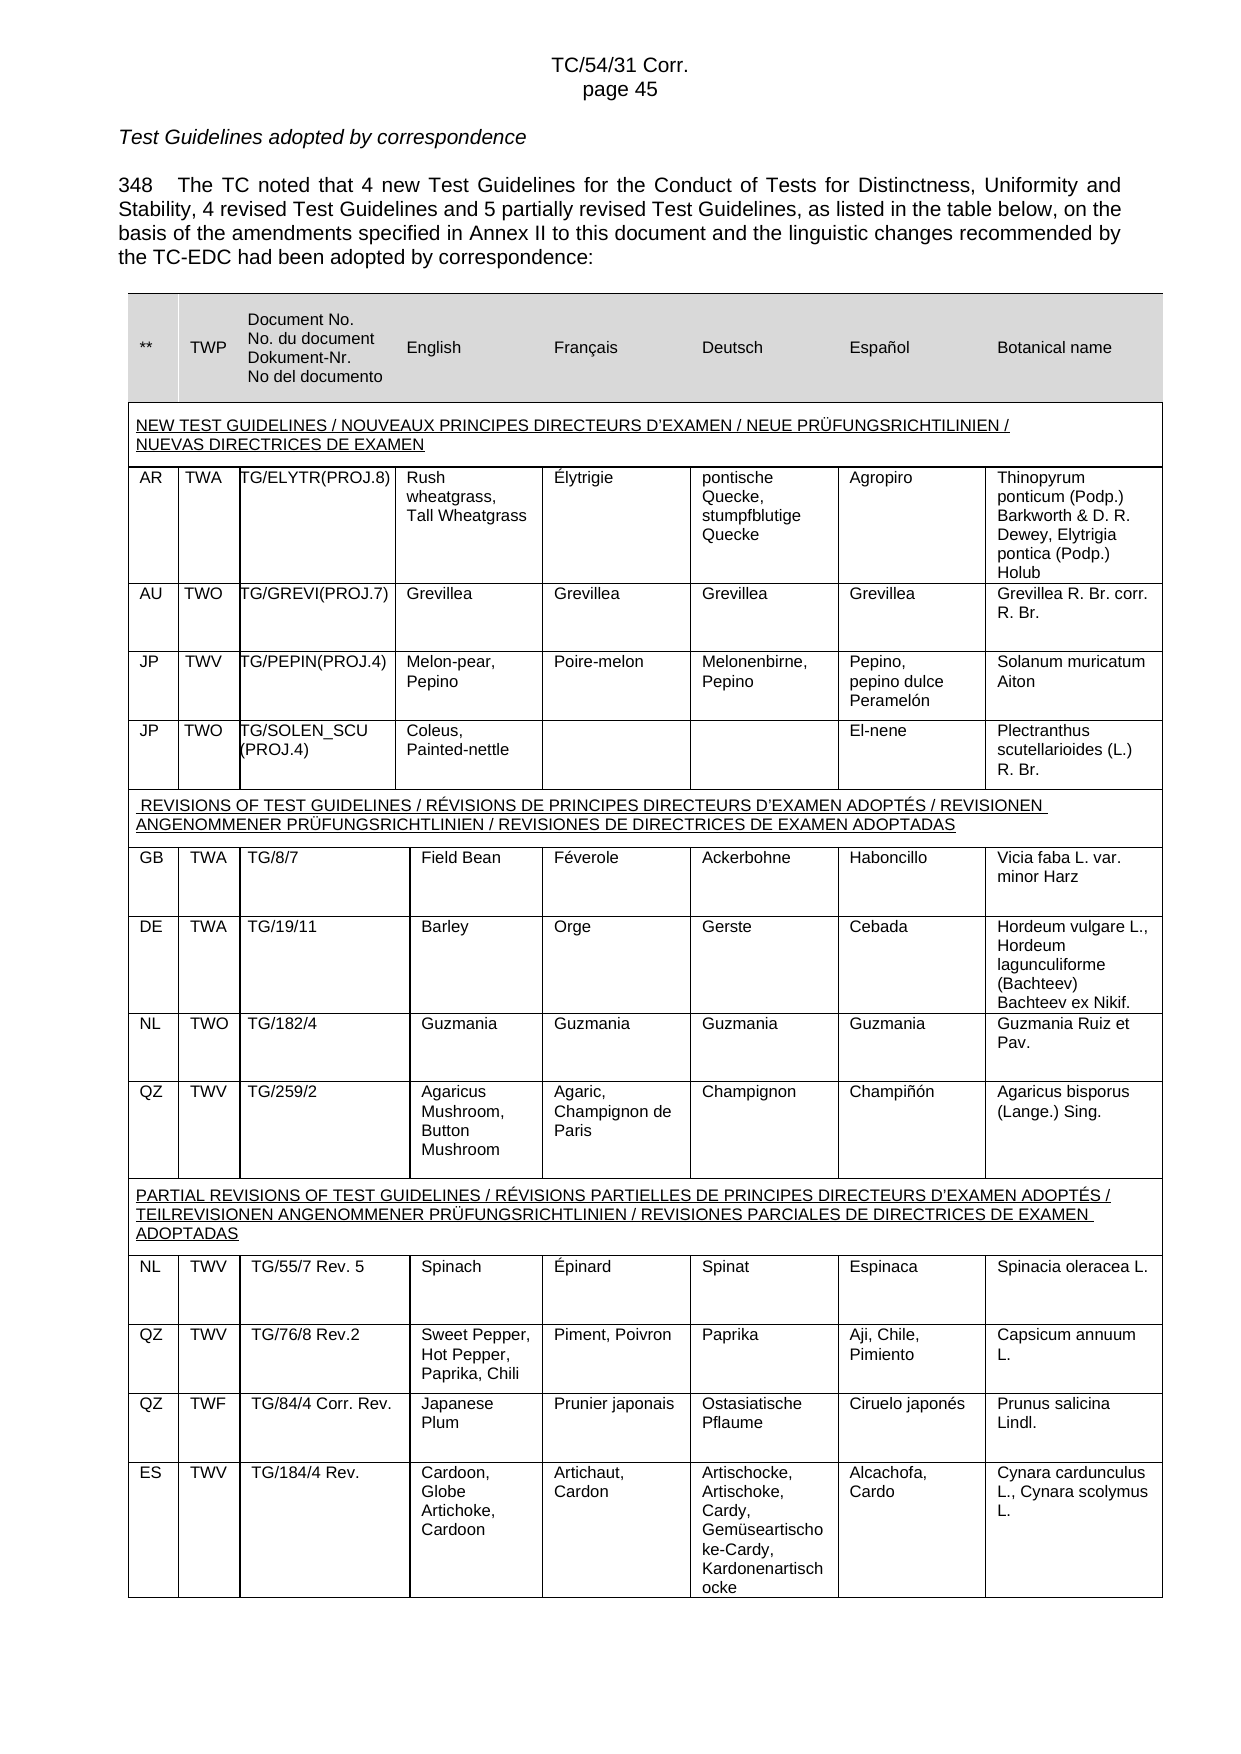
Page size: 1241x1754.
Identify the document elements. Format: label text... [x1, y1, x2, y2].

table_cell TWO [179, 584, 239, 651]
table_cell Haboncillo [839, 848, 985, 916]
table_cell Grevillea R. Br. corr. R. Br. [986, 584, 1162, 651]
table_cell TG/76/8 Rev.2 [241, 1325, 409, 1393]
table_cell TG/SOLEN_SCU (PROJ.4) [241, 721, 395, 789]
table_cell TG/19/11 [241, 917, 409, 1012]
table_cell TWV [179, 1325, 239, 1393]
table_cell pontische Quecke, stumpfblutige Quecke [691, 468, 838, 582]
table_cell [691, 721, 838, 789]
table_cell TG/55/7 Rev. 5 [241, 1256, 409, 1324]
text The TC noted that 4 new Test Guidelines for the Conduct of Tests for Distinctness, Uniformity and Stability, 4 revised Test Guidelines and 5 partially revised Test Guidelines, as listed in the table below, on the basis of the amendments specified in Annex II to this document and the linguistic changes recommended by the TC-EDC had been adopted by correspondence: [118, 173, 1122, 269]
table_cell El-nene [839, 721, 985, 789]
table_cell Prunus salicina Lindl. [986, 1394, 1162, 1462]
table_header Document No. No. du document Dokument-Nr. No del documento [240, 294, 395, 402]
table_cell JP [129, 652, 178, 720]
table_cell Capsicum annuum L. [986, 1325, 1162, 1393]
table_cell TWA [179, 468, 239, 582]
table_cell Guzmania [543, 1014, 690, 1081]
table_cell Artischocke, Artischoke, Cardy, Gemüseartischoke-Cardy, Kardonenartischocke [691, 1463, 838, 1597]
table_cell JP [129, 721, 178, 789]
table_header Français [543, 294, 691, 402]
table_cell Épinard [543, 1256, 690, 1324]
table_cell TG/8/7 [241, 848, 409, 916]
table_cell GB [129, 848, 178, 916]
table_header Deutsch [691, 294, 838, 402]
table_cell Agropiro [839, 468, 985, 582]
table_cell Melon-pear, Pepino [396, 652, 542, 720]
table_cell Coleus, Painted-nettle [396, 721, 542, 789]
table_cell TWO [179, 1014, 239, 1081]
table_cell Élytrigie [543, 468, 690, 582]
table_cell Artichaut, Cardon [543, 1463, 690, 1597]
table_cell Grevillea [839, 584, 985, 651]
table_cell Pepino, pepino dulce Peramelón [839, 652, 985, 720]
table_cell Ostasiatische Pflaume [691, 1394, 838, 1462]
table_cell Gerste [691, 917, 838, 1012]
table_cell Ackerbohne [691, 848, 838, 916]
table_cell Field Bean [411, 848, 542, 916]
table_cell Spinach [411, 1256, 542, 1324]
table_cell Cynara cardunculus L., Cynara scolymus L. [986, 1463, 1162, 1597]
table_header English [395, 294, 543, 402]
table_header Botanical name [986, 294, 1163, 402]
table_cell Rush wheatgrass, Tall Wheatgrass [396, 468, 542, 582]
table_cell Barley [411, 917, 542, 1012]
table_cell Piment, Poivron [543, 1325, 690, 1393]
table_cell Grevillea [543, 584, 690, 651]
table_cell Champiñón [839, 1082, 985, 1178]
table_cell Sweet Pepper, Hot Pepper, Paprika, Chili [411, 1325, 542, 1393]
table_cell TWV [179, 1082, 239, 1178]
table_cell Guzmania [691, 1014, 838, 1081]
table_cell Poire-melon [543, 652, 690, 720]
table_cell TG/184/4 Rev. [241, 1463, 409, 1597]
table_cell Prunier japonais [543, 1394, 690, 1462]
table_cell AU [129, 584, 178, 651]
table_cell TWV [179, 652, 239, 720]
table_cell Grevillea [691, 584, 838, 651]
table_cell Agaric, Champignon de Paris [543, 1082, 690, 1178]
table_cell Spinacia oleracea L. [986, 1256, 1162, 1324]
table_cell Guzmania Ruiz et Pav. [986, 1014, 1162, 1081]
table_cell Thinopyrum ponticum (Podp.) Barkworth & D. R. Dewey, Elytrigia pontica (Podp.) Holub [986, 468, 1162, 582]
table_cell Solanum muricatum Aiton [986, 652, 1162, 720]
table_cell Orge [543, 917, 690, 1012]
table_cell Guzmania [411, 1014, 542, 1081]
table_cell Espinaca [839, 1256, 985, 1324]
table_cell PARTIAL REVISIONS OF TEST GUIDELINES / RÉVISIONS PARTIELLES DE PRINCIPES DIRECTEURS D’EXAMEN ADOPTÉS / TEILREVISIONEN ANGENOMMENER PRÜFUNGSRICHTLINIEN / REVISIONES PARCIALES DE DIRECTRICES DE EXAMEN ADOPTADAS [129, 1179, 1162, 1255]
table_cell TWA [179, 917, 239, 1012]
table_cell TWO [179, 721, 239, 789]
table_cell TWV [179, 1463, 239, 1597]
table_cell Agaricus bisporus (Lange.) Sing. [986, 1082, 1162, 1178]
table_cell REVISIONS OF TEST GUIDELINES / RÉVISIONS DE PRINCIPES DIRECTEURS D’EXAMEN ADOPTÉS / REVISIONEN ANGENOMMENER PRÜFUNGSRICHTLINIEN / REVISIONES DE DIRECTRICES DE EXAMEN ADOPTADAS [129, 790, 1162, 847]
table_cell NL [129, 1014, 178, 1081]
table_cell Guzmania [839, 1014, 985, 1081]
table_cell QZ [129, 1082, 178, 1178]
table_cell QZ [129, 1394, 178, 1462]
table_cell DE [129, 917, 178, 1012]
table_cell Hordeum vulgare L., Hordeum lagunculiforme (Bachteev) Bachteev ex Nikif. [986, 917, 1162, 1012]
table_cell TG/182/4 [241, 1014, 409, 1081]
table_cell QZ [129, 1325, 178, 1393]
table_cell [543, 721, 690, 789]
subtitle Test Guidelines adopted by correspondence [118, 125, 1122, 149]
table_cell Aji, Chile, Pimiento [839, 1325, 985, 1393]
table_cell Melonenbirne, Pepino [691, 652, 838, 720]
table_cell TG/GREVI(PROJ.7) [241, 584, 395, 651]
table_cell Paprika [691, 1325, 838, 1393]
table_cell TG/259/2 [241, 1082, 409, 1178]
table_cell TWV [179, 1256, 239, 1324]
table_cell Champignon [691, 1082, 838, 1178]
table_cell Alcachofa, Cardo [839, 1463, 985, 1597]
table_header Español [838, 294, 986, 402]
table_cell Agaricus Mushroom, Button Mushroom [411, 1082, 542, 1178]
table_cell ES [129, 1463, 178, 1597]
table_cell TG/ELYTR(PROJ.8) [241, 468, 395, 582]
table_cell TWA [179, 848, 239, 916]
table_cell Vicia faba L. var. minor Harz [986, 848, 1162, 916]
table_cell Cardoon, Globe Artichoke, Cardoon [411, 1463, 542, 1597]
table_header TWP [179, 294, 240, 402]
table_cell Grevillea [396, 584, 542, 651]
table_cell Féverole [543, 848, 690, 916]
table_cell NEW TEST GUIDELINES / NOUVEAUX PRINCIPES DIRECTEURS D’EXAMEN / NEUE PRÜFUNGSRICHTILINIEN / NUEVAS DIRECTRICES DE EXAMEN [129, 403, 1162, 466]
table_cell NL [129, 1256, 178, 1324]
table_cell AR [129, 468, 178, 582]
table_cell TG/PEPIN(PROJ.4) [241, 652, 395, 720]
table_cell Ciruelo japonés [839, 1394, 985, 1462]
table_header ** [128, 294, 178, 402]
table_cell Spinat [691, 1256, 838, 1324]
table_cell TG/84/4 Corr. Rev. [241, 1394, 409, 1462]
table_cell TWF [179, 1394, 239, 1462]
table_cell Japanese Plum [411, 1394, 542, 1462]
table_cell Cebada [839, 917, 985, 1012]
table_cell Plectranthus scutellarioides (L.) R. Br. [986, 721, 1162, 789]
